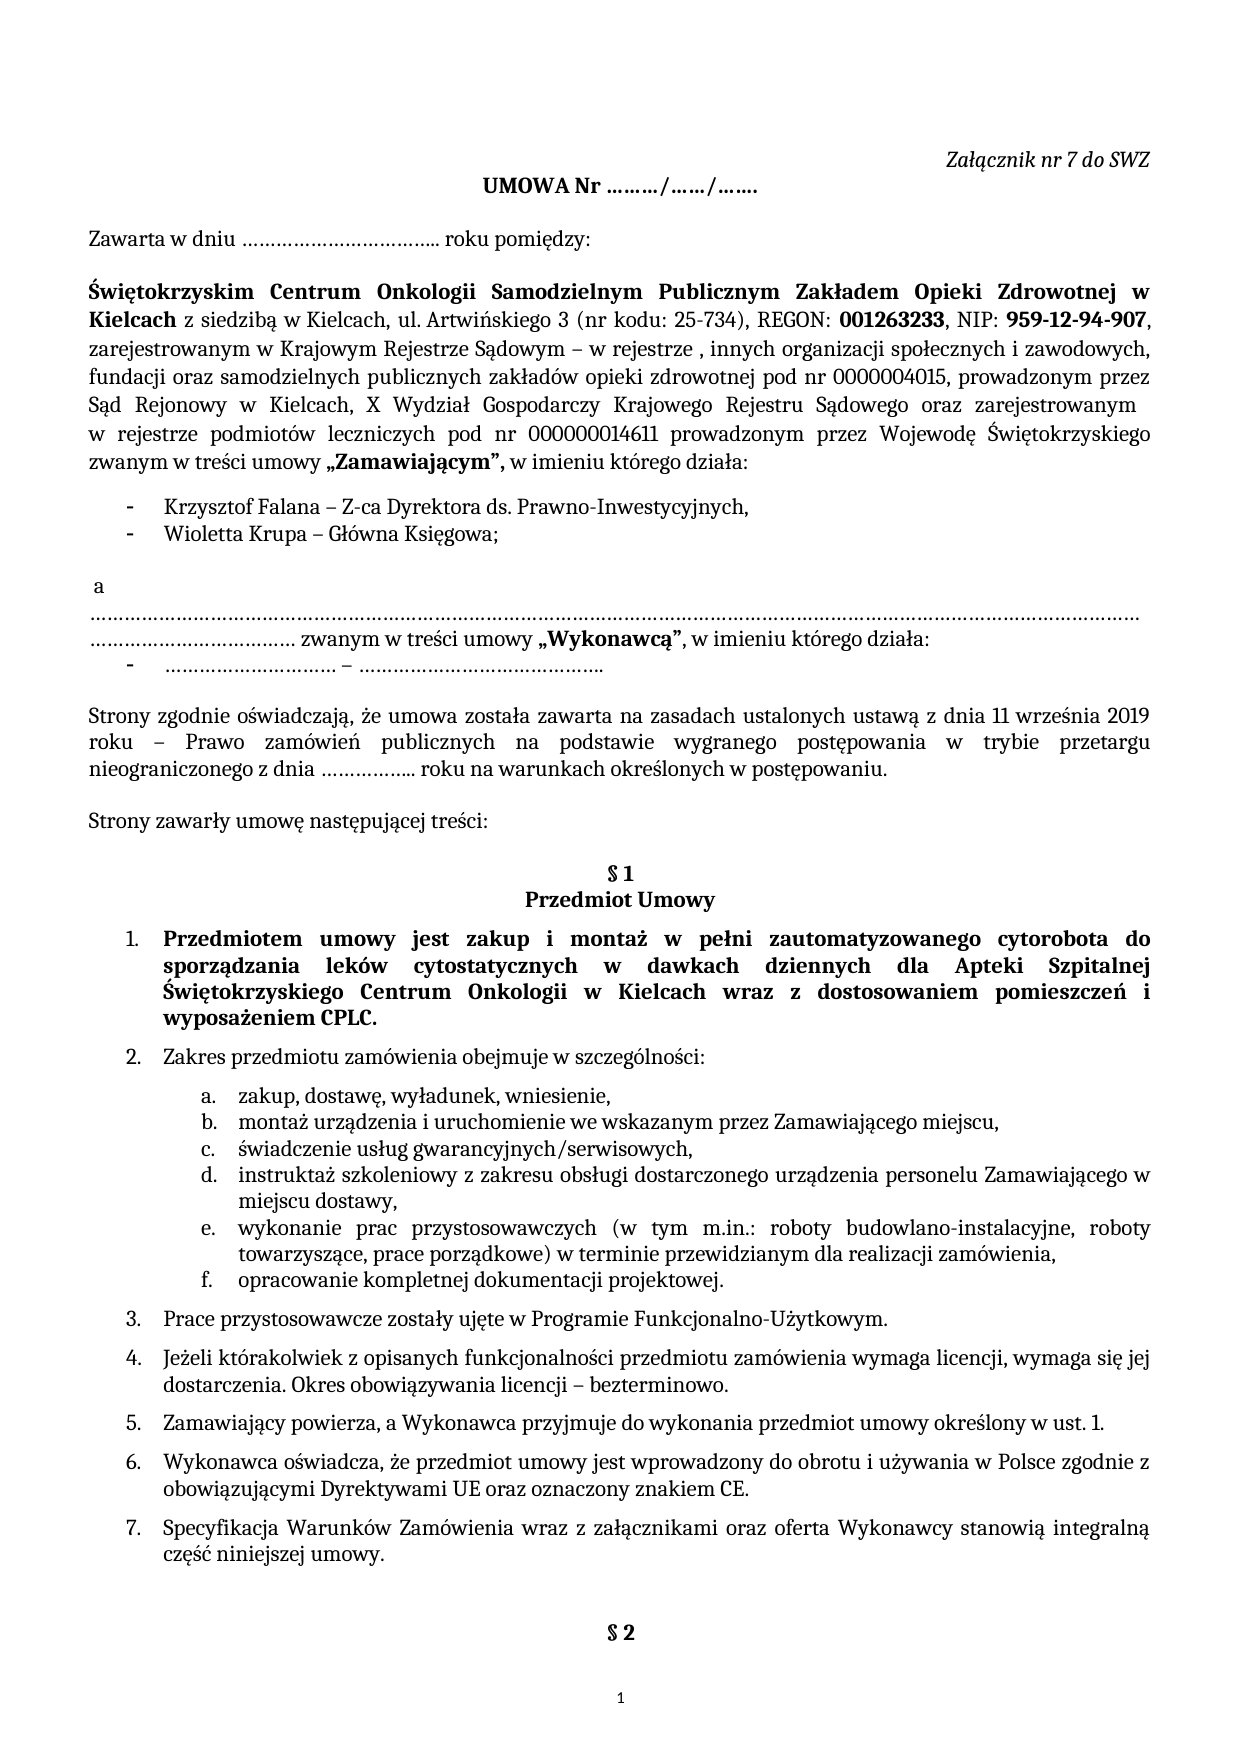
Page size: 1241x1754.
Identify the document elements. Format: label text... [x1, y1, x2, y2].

list zakup, dostawę, wyładunek, wniesienie, [201, 1083, 1152, 1109]
text Załącznik nr 7 do SWZ [89, 147, 1152, 173]
list Zamawiający powierza, a Wykonawca przyjmuje do wykonania przedmiot umowy określony w ust. 1. [126, 1410, 1152, 1437]
list Wykonawca oświadcza, że przedmiot umowy jest wprowadzony do obrotu i używania w Polsce zgodnie z obowiązującymi Dyrektywami UE oraz oznaczony znakiem CE. [126, 1449, 1152, 1502]
list świadczenie usług gwarancyjnych/serwisowych, [201, 1136, 1152, 1162]
text Przedmiot Umowy [89, 887, 1152, 913]
list wykonanie prac przystosowawczych (w tym m.in.: roboty budowlano-instalacyjne, roboty towarzyszące, prace porządkowe) w terminie przewidzianym dla realizacji zamówienia, [201, 1214, 1152, 1267]
list opracowanie kompletnej dokumentacji projektowej. [201, 1267, 1152, 1294]
text UMOWA Nr ………/……/……. [89, 173, 1152, 199]
list instruktaż szkoleniowy z zakresu obsługi dostarczonego urządzenia personelu Zamawiającego w miejscu dostawy, [201, 1162, 1152, 1214]
text § 2 [89, 1620, 1152, 1646]
list Wioletta Krupa – Główna Księgowa; [126, 521, 1152, 547]
text Strony zgodnie oświadczają, że umowa została zawarta na zasadach ustalonych ustawą z dnia 11 września 2019 roku – Prawo zamówień publicznych na podstawie wygranego postępowania w trybie przetargu nieograniczonego z dnia …………….. roku na warunkach określonych w postępowaniu. [89, 703, 1152, 782]
list Prace przystosowawcze zostały ujęte w Programie Funkcjonalno-Użytkowym. [126, 1306, 1152, 1332]
text § 1 [89, 861, 1152, 887]
text ………………………………………………………………………………………………………………………………………………………………………………………………… zwanym w treści umowy „Wykonawcą”, w imieniu którego działa: [89, 599, 1152, 652]
text Świętokrzyskim Centrum Onkologii Samodzielnym Publicznym Zakładem Opieki Zdrowotnej w Kielcach z siedzibą w Kielcach, ul. Artwińskiego 3 (nr kodu: 25-734), REGON: 001263233, NIP: 959-12-94-907, zarejestrowanym w Krajowym Rejestrze Sądowym – w rejestrze , innych organizacji społecznych i zawodowych, fundacji oraz samodzielnych publicznych zakładów opieki zdrowotnej pod nr 0000004015, prowadzonym przez Sąd Rejonowy w Kielcach, X Wydział Gospodarczy Krajowego Rejestru Sądowego oraz zarejestrowanym w rejestrze podmiotów leczniczych pod nr 000000014611 prowadzonym przez Wojewodę Świętokrzyskiego zwanym w treści umowy „Zamawiającym”, w imieniu którego działa: [89, 278, 1152, 475]
list Zakres przedmiotu zamówienia obejmuje w szczególności: [126, 1044, 1152, 1070]
text Zawarta w dniu …………………………….. roku pomiędzy: [89, 226, 1152, 252]
list ………………………… – ……………………………………. [126, 652, 1152, 679]
text Strony zawarły umowę następującej treści: [89, 808, 1152, 834]
list Jeżeli którakolwiek z opisanych funkcjonalności przedmiotu zamówienia wymaga licencji, wymaga się jej dostarczenia. Okres obowiązywania licencji – bezterminowo. [126, 1345, 1152, 1398]
list Przedmiotem umowy jest zakup i montaż w pełni zautomatyzowanego cytorobota do sporządzania leków cytostatycznych w dawkach dziennych dla Apteki Szpitalnej Świętokrzyskiego Centrum Onkologii w Kielcach wraz z dostosowaniem pomieszczeń i wyposażeniem CPLC. [126, 926, 1152, 1031]
list Krzysztof Falana – Z-ca Dyrektora ds. Prawno-Inwestycyjnych, [126, 494, 1152, 521]
text a [89, 573, 1152, 599]
list montaż urządzenia i uruchomienie we wskazanym przez Zamawiającego miejscu, [201, 1109, 1152, 1136]
list Specyfikacja Warunków Zamówienia wraz z załącznikami oraz oferta Wykonawcy stanowią integralną część niniejszej umowy. [126, 1514, 1152, 1567]
